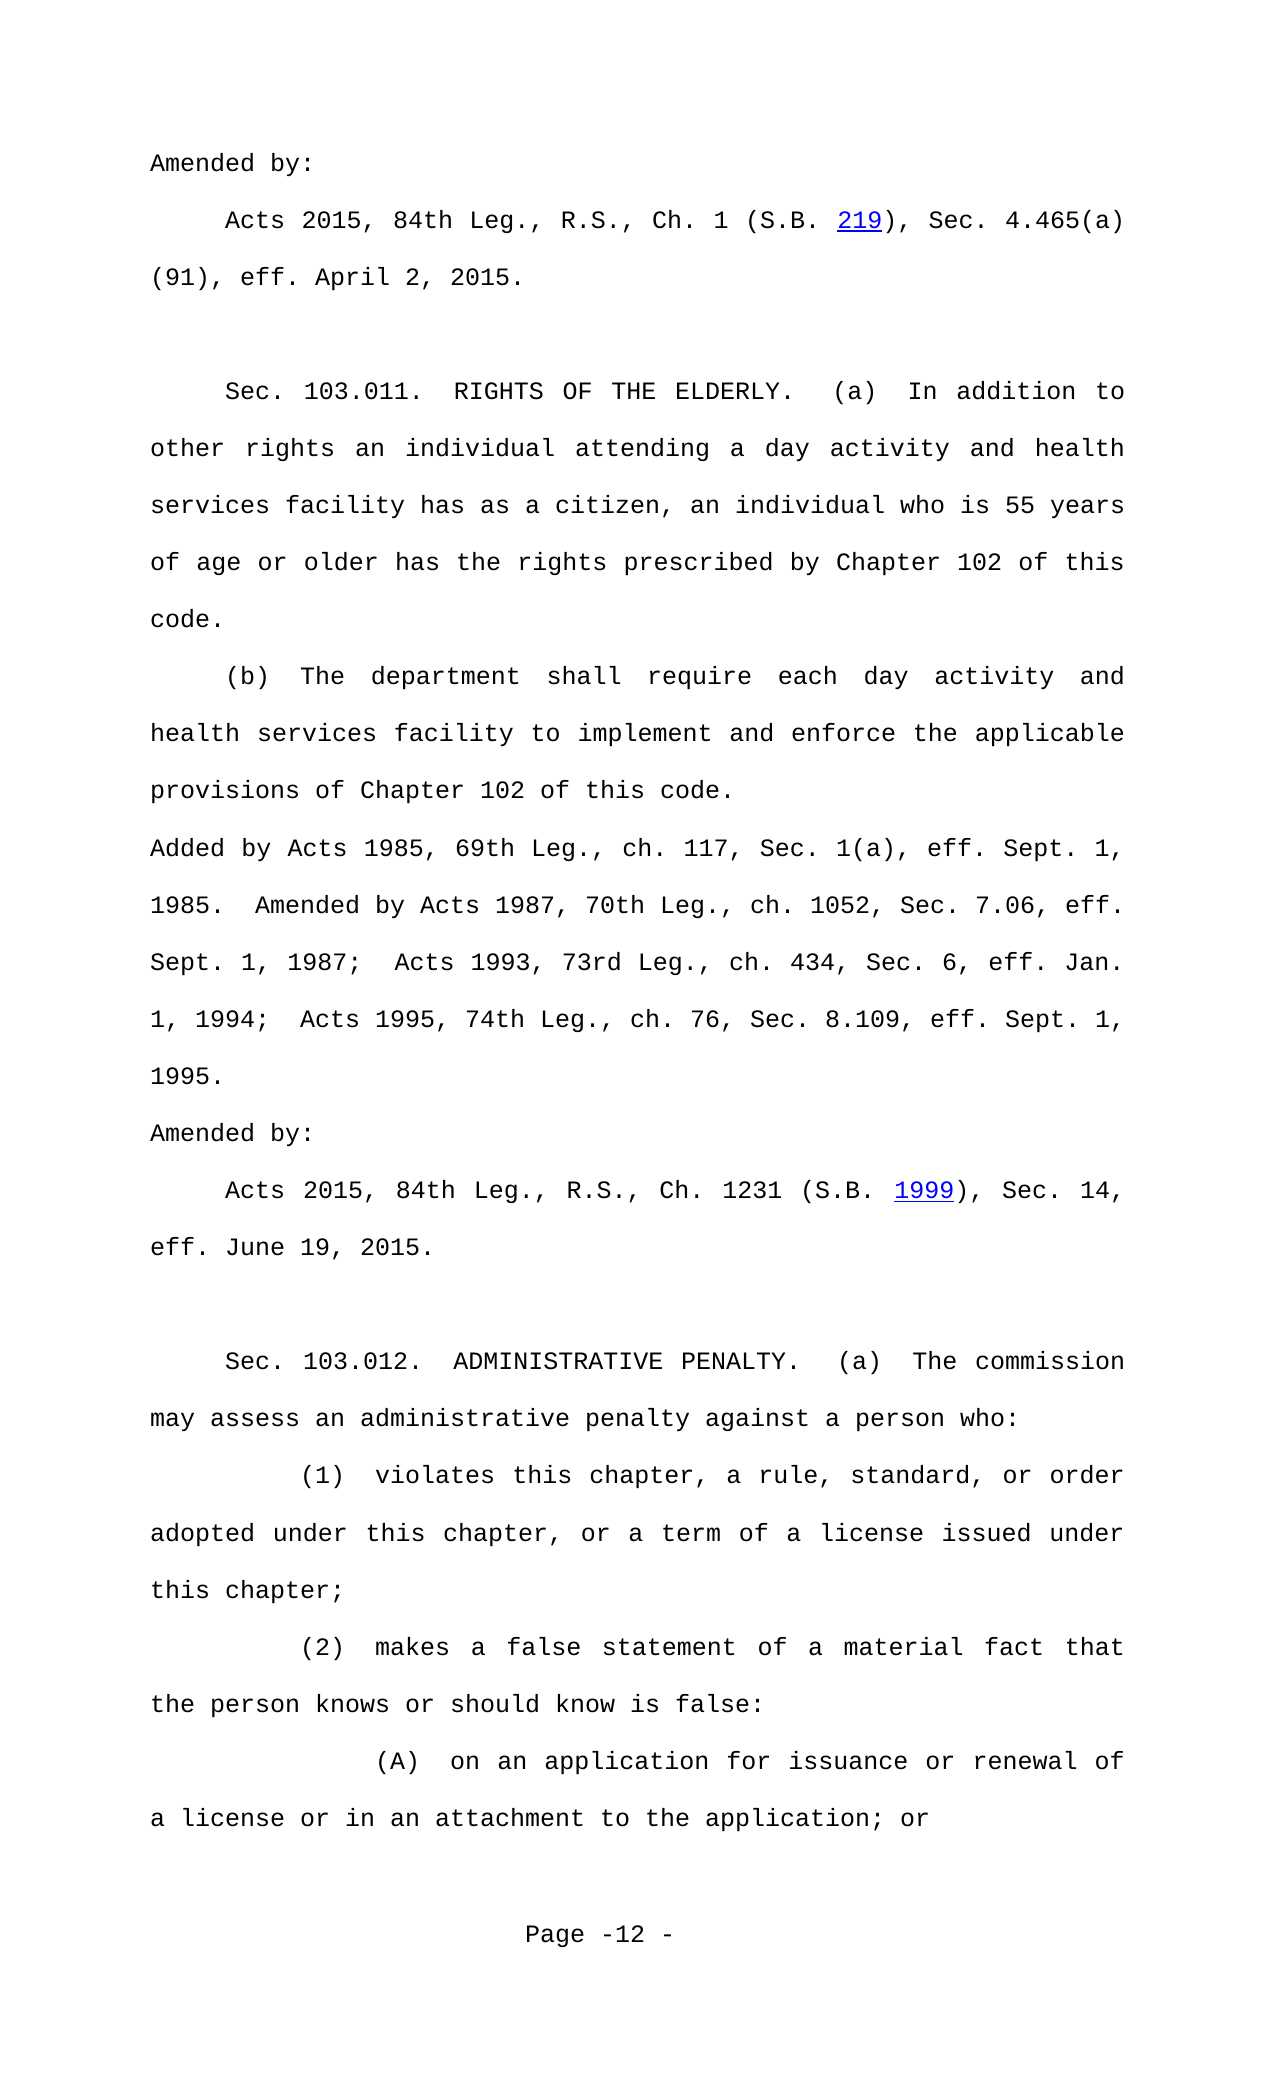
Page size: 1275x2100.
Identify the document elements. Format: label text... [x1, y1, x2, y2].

text Amended by: [150, 1120, 1125, 1149]
text Acts 2015, 84th Leg., R.S., Ch. 1 (S.B. 219), Sec. 4.465(a)(91), eff. April 2, 2015. [150, 207, 1125, 293]
text Sec. 103.012. ADMINISTRATIVE PENALTY. (a) The commission may assess an administrative penalty against a person who: [150, 1349, 1125, 1434]
text Amended by: [150, 150, 1125, 178]
text Added by Acts 1985, 69th Leg., ch. 117, Sec. 1(a), eff. Sept. 1, 1985. Amended by Acts 1987, 70th Leg., ch. 1052, Sec. 7.06, eff. Sept. 1, 1987; Acts 1993, 73rd Leg., ch. 434, Sec. 6, eff. Jan. 1, 1994; Acts 1995, 74th Leg., ch. 76, Sec. 8.109, eff. Sept. 1, 1995. [150, 835, 1125, 1092]
text Sec. 103.011. RIGHTS OF THE ELDERLY. (a) In addition to other rights an individual attending a day activity and health services facility has as a citizen, an individual who is 55 years of age or older has the rights prescribed by Chapter 102 of this code. [150, 378, 1125, 635]
text (b) The department shall require each day activity and health services facility to implement and enforce the applicable provisions of Chapter 102 of this code. [150, 664, 1125, 806]
text Acts 2015, 84th Leg., R.S., Ch. 1231 (S.B. 1999), Sec. 14, eff. June 19, 2015. [150, 1177, 1125, 1263]
text (2) makes a false statement of a material fact that the person knows or should know is false: [150, 1634, 1125, 1720]
text (A) on an application for issuance or renewal of a license or in an attachment to the application; or [150, 1748, 1125, 1834]
text (1) violates this chapter, a rule, standard, or order adopted under this chapter, or a term of a license issued under this chapter; [150, 1463, 1125, 1606]
